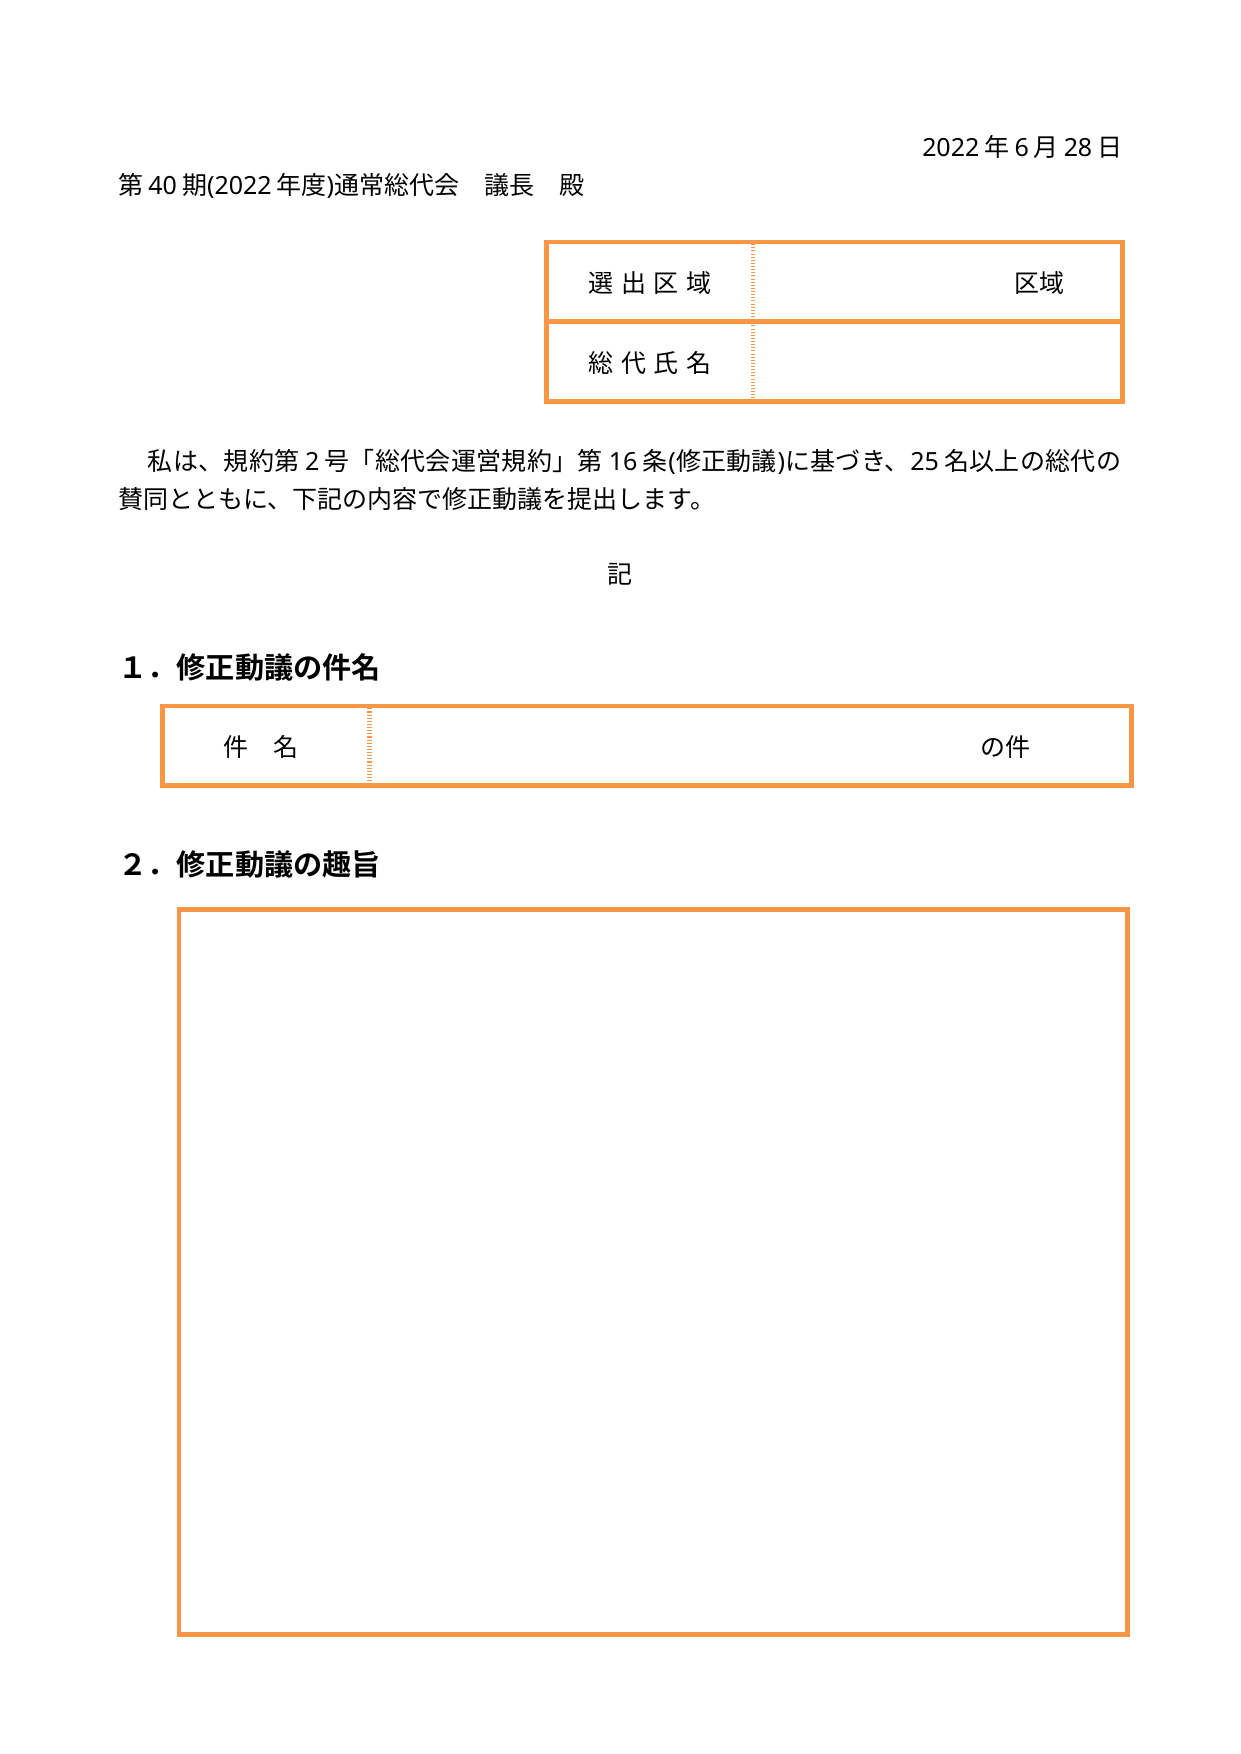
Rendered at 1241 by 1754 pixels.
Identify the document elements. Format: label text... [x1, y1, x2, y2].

table_header 選出区域 [549, 244, 753, 319]
text 第40期(2022年度)通常総代会 議長 殿 [118, 164, 1122, 202]
table_header 件 名 [165, 708, 369, 783]
text 2022年6月28日 [118, 127, 1122, 164]
table_header 区域 [753, 244, 1120, 319]
table_cell 総代氏名 [549, 324, 753, 399]
table_header の件 [369, 708, 1129, 783]
table_cell [753, 324, 1120, 399]
subtitle 記 [118, 553, 1122, 591]
text １．修正動議の件名 [118, 628, 1122, 703]
text ２．修正動議の趣旨 [118, 825, 1122, 900]
text 私は、規約第2号「総代会運営規約」第16条(修正動議)に基づき、25名以上の総代の賛同とともに、下記の内容で修正動議を提出します。 [118, 441, 1122, 516]
